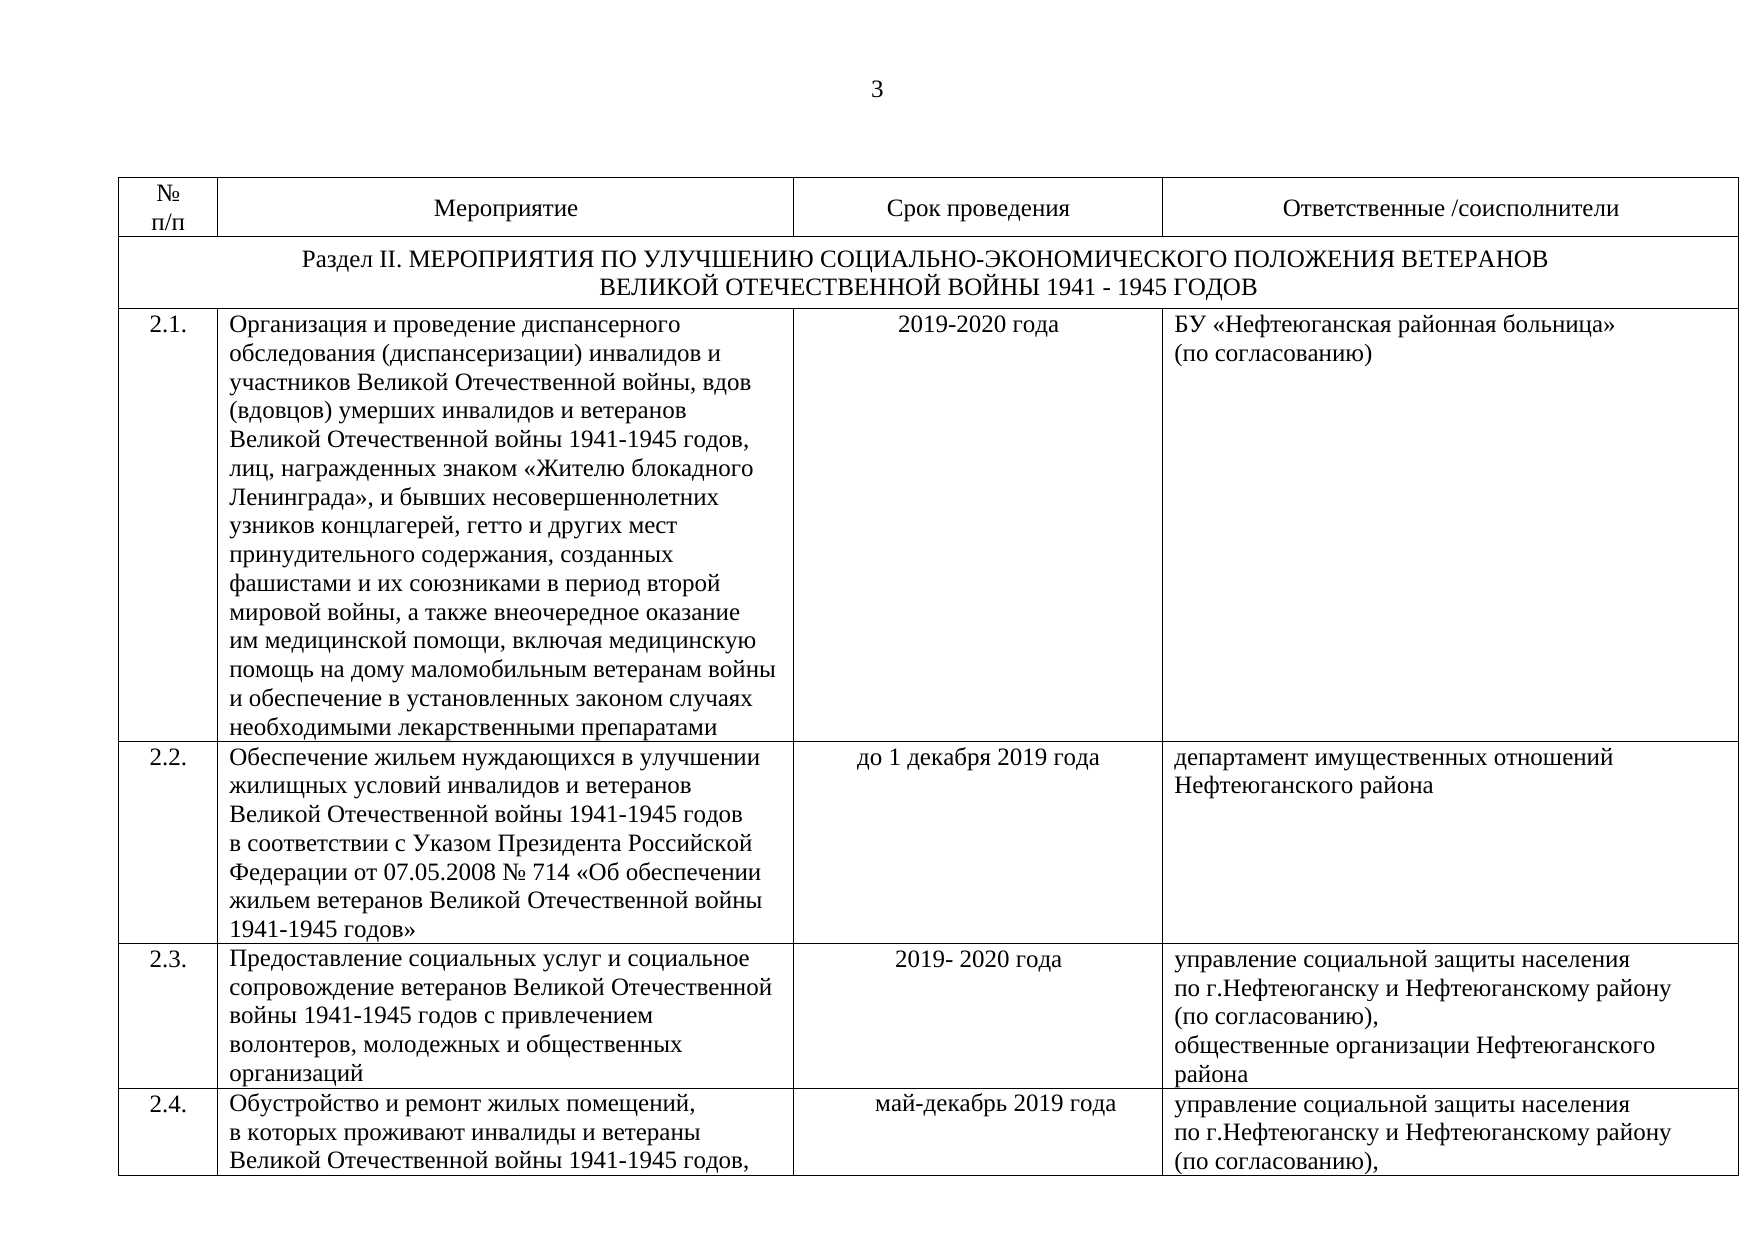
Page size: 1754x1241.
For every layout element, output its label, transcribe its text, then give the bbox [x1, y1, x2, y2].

table_cell 2.3. [119, 944, 217, 1088]
table_cell 2019-2020 года [794, 309, 1162, 741]
table_cell управление социальной защиты населения по г.Нефтеюганску и Нефтеюганскому району (по согласованию), общественные организации Нефтеюганского района [1163, 944, 1738, 1088]
table_header Срок проведения [794, 178, 1162, 236]
table_cell департамент имущественных отношений Нефтеюганского района [1163, 742, 1738, 943]
table_header Мероприятие [218, 178, 793, 236]
table_cell Раздел II. МЕРОПРИЯТИЯ ПО УЛУЧШЕНИЮ СОЦИАЛЬНО-ЭКОНОМИЧЕСКОГО ПОЛОЖЕНИЯ ВЕТЕРАНОВ ВЕЛИКОЙ ОТЕЧЕСТВЕННОЙ ВОЙНЫ 1941 - 1945 ГОДОВ [119, 237, 1738, 308]
table_cell Предоставление социальных услуг и социальное сопровождение ветеранов Великой Отечественной войны 1941-1945 годов с привлечением волонтеров, молодежных и общественных организаций [218, 944, 793, 1088]
table_cell 2.1. [119, 309, 217, 741]
table_cell 2019- 2020 года [794, 944, 1162, 1088]
table_cell БУ «Нефтеюганская районная больница» (по согласованию) [1163, 309, 1738, 741]
table_cell 2.4. [119, 1089, 217, 1175]
table_cell Обеспечение жильем нуждающихся в улучшении жилищных условий инвалидов и ветеранов Великой Отечественной войны 1941-1945 годов в соответствии с Указом Президента Российской Федерации от 07.05.2008 № 714 «Об обеспечении жильем ветеранов Великой Отечественной войны 1941-1945 годов» [218, 742, 793, 943]
table_header № п/п [119, 178, 217, 236]
table_header Ответственные /соисполнители [1163, 178, 1738, 236]
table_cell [1163, 1089, 1738, 1175]
table_cell Организация и проведение диспансерного обследования (диспансеризации) инвалидов и участников Великой Отечественной войны, вдов (вдовцов) умерших инвалидов и ветеранов Великой Отечественной войны 1941-1945 годов, лиц, награжденных знаком «Жителю блокадного Ленинграда», и бывших несовершеннолетних узников концлагерей, гетто и других мест принудительного содержания, созданных фашистами и их союзниками в период второй мировой войны, а также внеочередное оказание им медицинской помощи, включая медицинскую помощь на дому маломобильным ветеранам войны и обеспечение в установленных законом случаях необходимыми лекарственными препаратами [218, 309, 793, 741]
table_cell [218, 1089, 793, 1175]
table_cell май-декабрь 2019 года [794, 1089, 1162, 1175]
table_cell до 1 декабря 2019 года [794, 742, 1162, 943]
table_cell 2.2. [119, 742, 217, 943]
